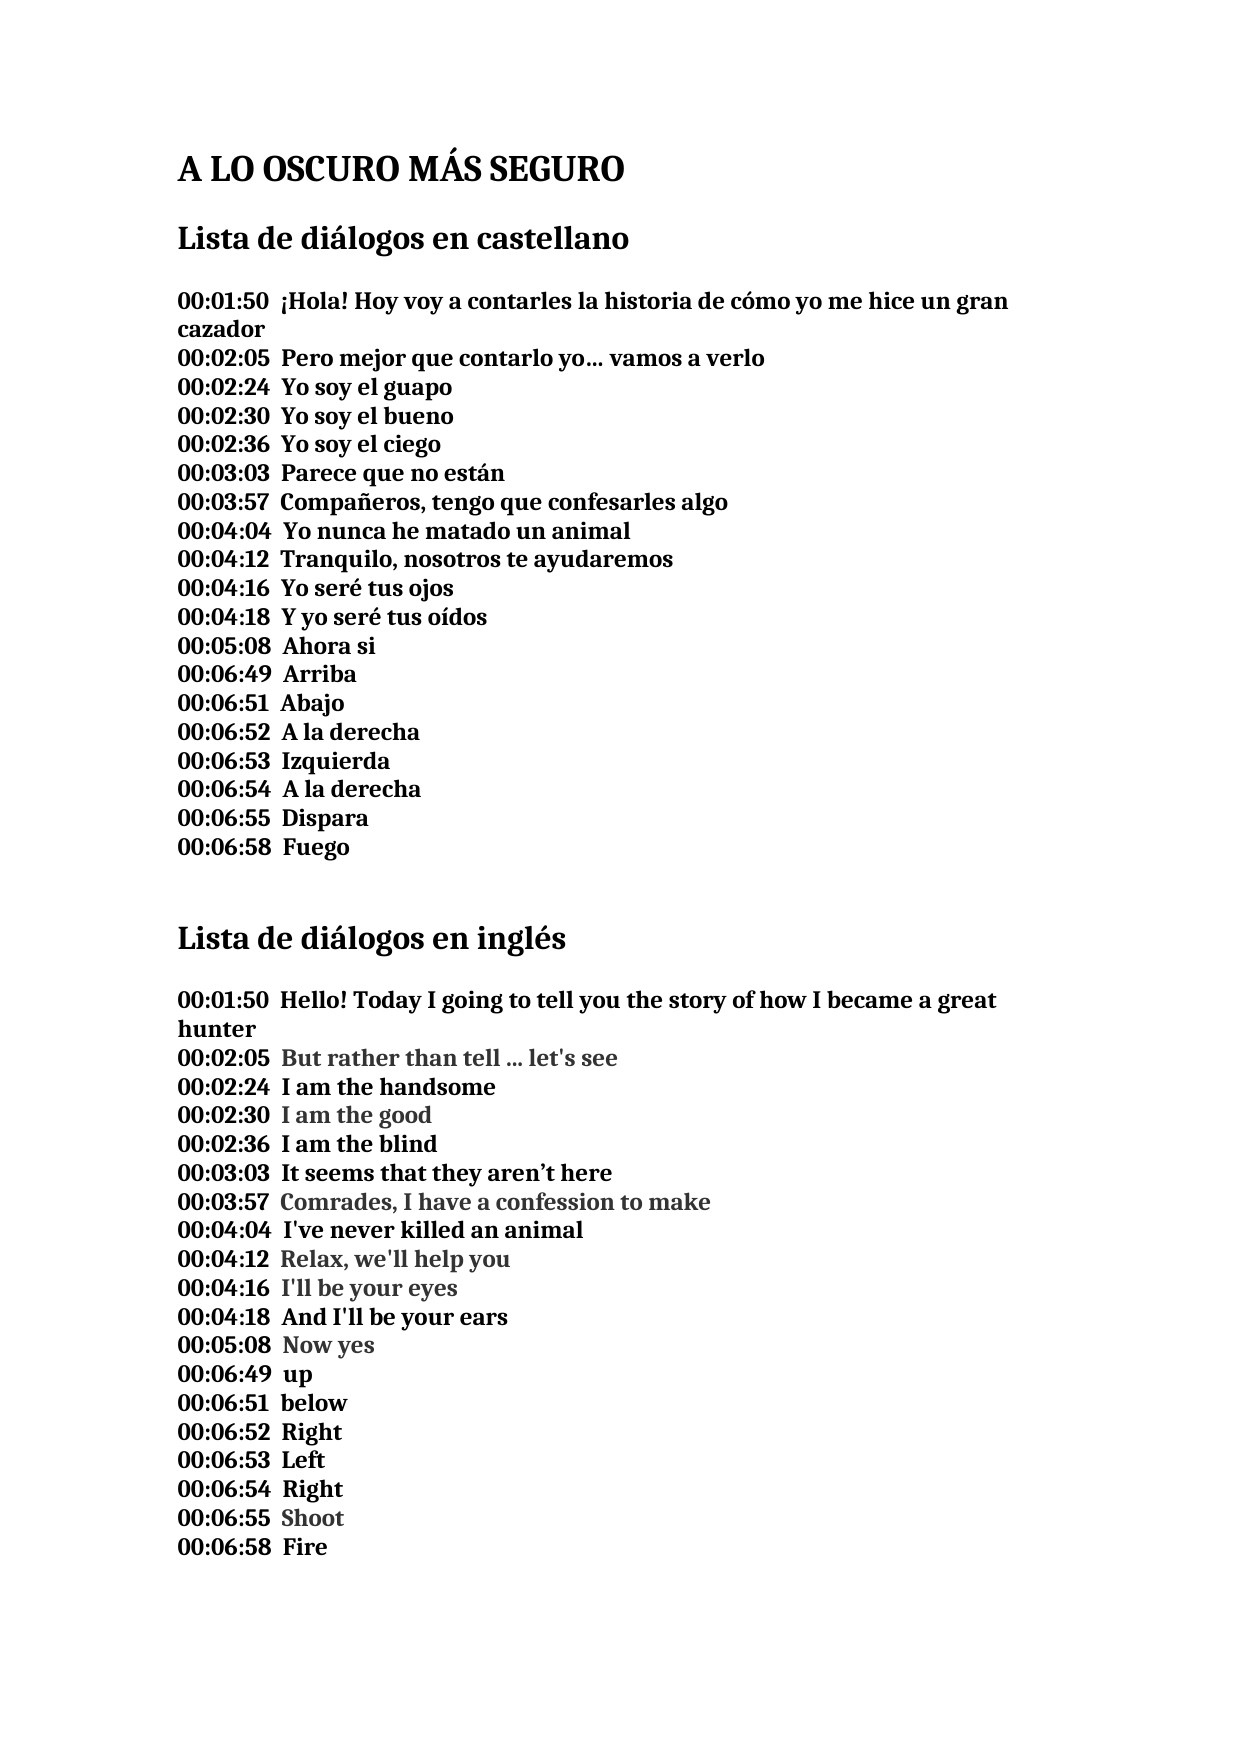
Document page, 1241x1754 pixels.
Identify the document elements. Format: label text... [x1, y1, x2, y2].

text 00:02:05 But rather than tell ... let's see [177, 1044, 1063, 1072]
text 00:02:30 Yo soy el bueno [177, 402, 1063, 430]
text 00:04:16 Yo seré tus ojos [177, 574, 1063, 603]
text 00:05:08 Ahora si [177, 632, 1063, 660]
text 00:03:03 Parece que no están [177, 459, 1063, 488]
text 00:04:18 And I'll be your ears [177, 1302, 1063, 1331]
text Lista de diálogos en castellano [177, 219, 1063, 258]
text 00:03:57 Comrades, I have a confession to make [177, 1187, 1063, 1216]
text 00:04:04 I've never killed an animal [177, 1216, 1063, 1245]
text 00:06:53 Izquierda [177, 747, 1063, 775]
text 00:06:58 Fire [177, 1532, 1063, 1561]
text 00:06:54 A la derecha [177, 775, 1063, 804]
text 00:06:51 Abajo [177, 689, 1063, 718]
text 00:06:58 Fuego [177, 833, 1063, 862]
text 00:02:24 Yo soy el guapo [177, 373, 1063, 402]
text 00:06:55 Dispara [177, 804, 1063, 833]
text 00:05:08 Now yes [177, 1331, 1063, 1360]
text 00:06:54 Right [177, 1475, 1063, 1504]
text 00:04:04 Yo nunca he matado un animal [177, 517, 1063, 545]
text 00:02:36 Yo soy el ciego [177, 430, 1063, 459]
text 00:06:49 Arriba [177, 660, 1063, 689]
text 00:06:49 up [177, 1360, 1063, 1389]
text 00:06:51 below [177, 1389, 1063, 1417]
text 00:06:55 Shoot [177, 1504, 1063, 1532]
text 00:02:24 I am the handsome [177, 1072, 1063, 1101]
text 00:01:50 Hello! Today I going to tell you the story of how I became a great hunter [177, 986, 1063, 1044]
text Lista de diálogos en inglés [177, 919, 1063, 957]
text 00:02:05 Pero mejor que contarlo yo… vamos a verlo [177, 344, 1063, 373]
text 00:04:12 Tranquilo, nosotros te ayudaremos [177, 545, 1063, 574]
text 00:06:52 A la derecha [177, 718, 1063, 747]
text 00:06:53 Left [177, 1446, 1063, 1475]
text 00:04:18 Y yo seré tus oídos [177, 603, 1063, 632]
text 00:04:16 I'll be your eyes [177, 1274, 1063, 1302]
text 00:04:12 Relax, we'll help you [177, 1245, 1063, 1274]
text 00:01:50 ¡Hola! Hoy voy a contarles la historia de cómo yo me hice un gran cazador [177, 287, 1063, 344]
text 00:06:52 Right [177, 1417, 1063, 1446]
text 00:02:30 I am the good [177, 1101, 1063, 1130]
text 00:02:36 I am the blind [177, 1130, 1063, 1159]
text 00:03:03 It seems that they aren’t here [177, 1159, 1063, 1187]
text 00:03:57 Compañeros, tengo que confesarles algo [177, 488, 1063, 517]
text A LO OSCURO MÁS SEGURO [177, 148, 1063, 191]
